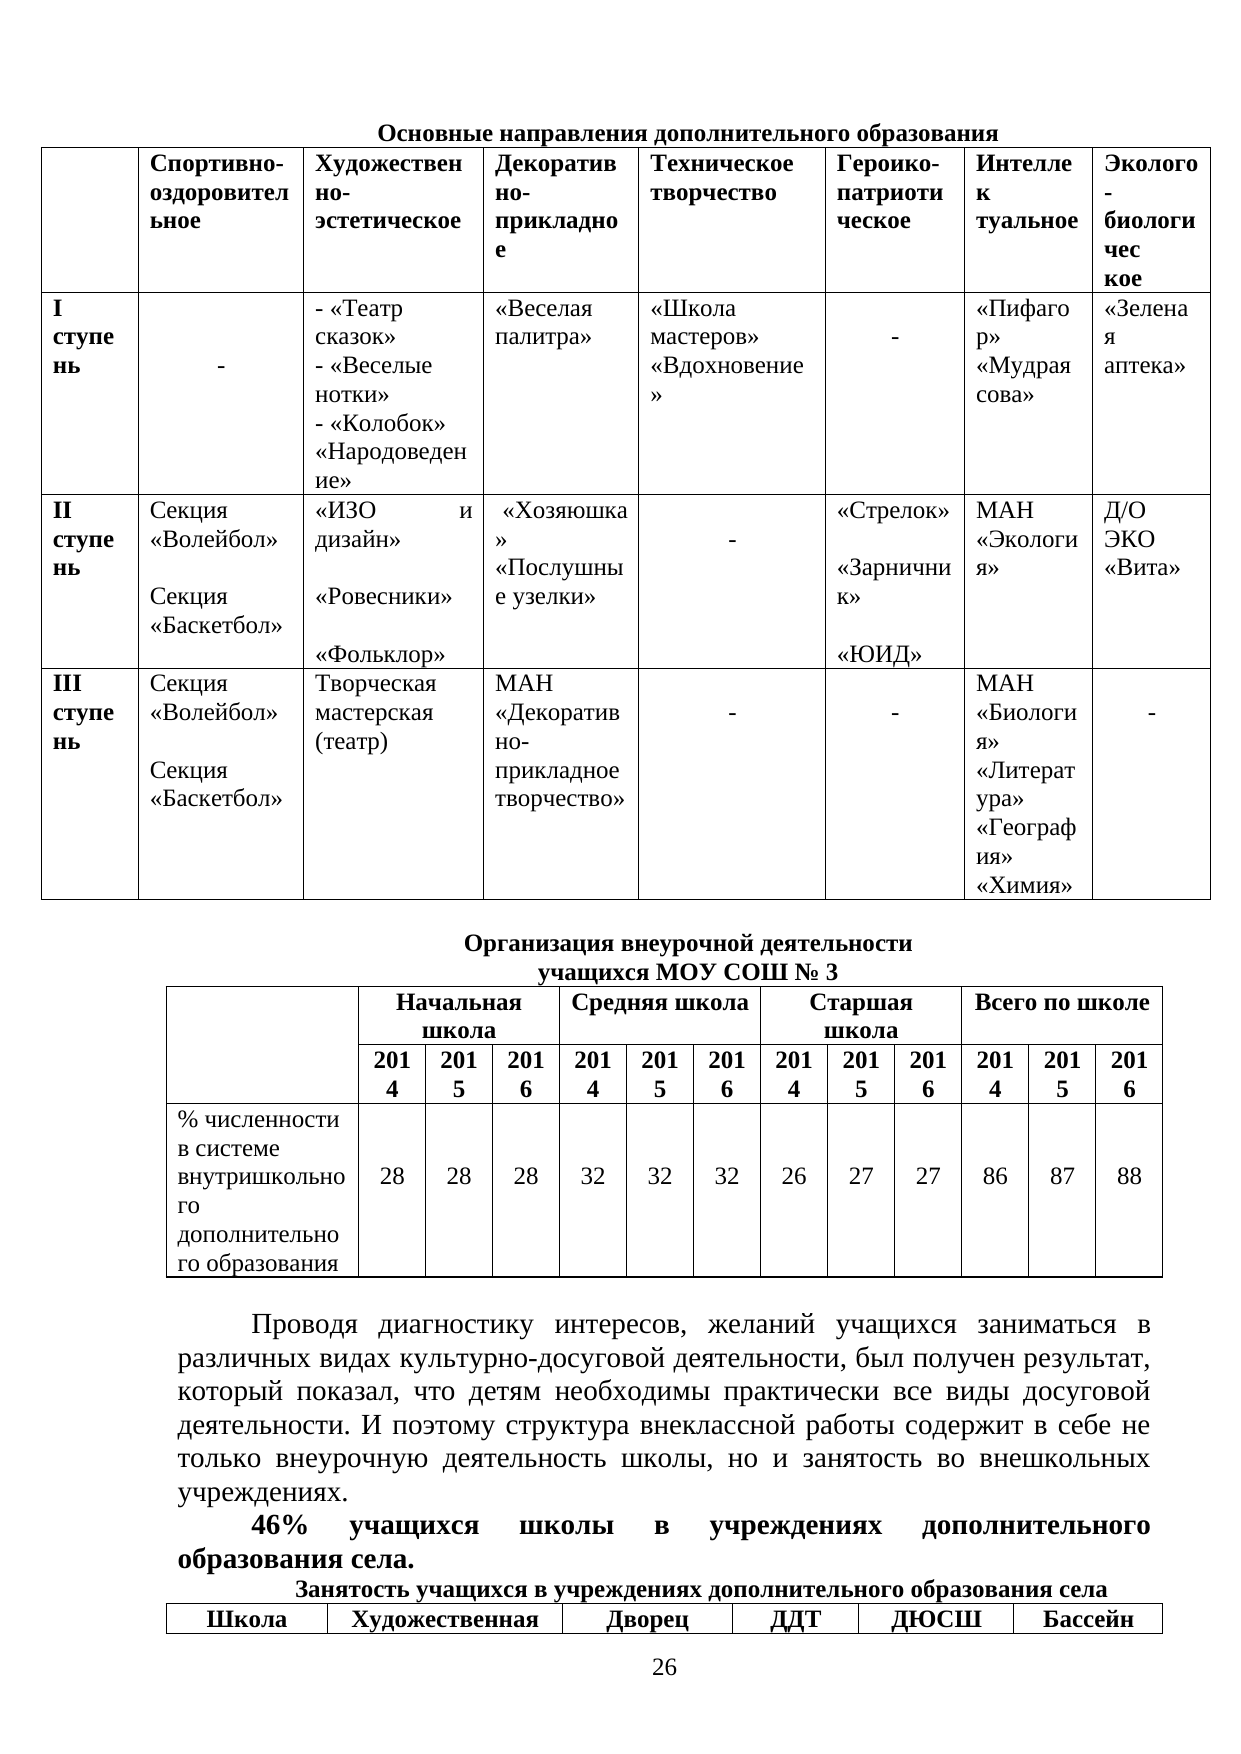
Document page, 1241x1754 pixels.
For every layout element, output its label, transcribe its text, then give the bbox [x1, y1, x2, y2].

table_cell «Веселая палитра» [484, 293, 638, 494]
table_header ДЮСШ [859, 1604, 1013, 1633]
table_header Эколого-биологичес кое [1093, 148, 1210, 292]
table_cell - [826, 293, 964, 494]
table_cell 32 [627, 1104, 693, 1276]
text Занятость учащихся в учреждениях дополнительного образования села [177, 1574, 1152, 1603]
table_header Художественно-эстетическое [304, 148, 483, 292]
table_cell МАН «Биология» «Литература» «География» «Химия» [965, 669, 1092, 898]
table_cell III ступень [42, 669, 138, 898]
table_header Всего по школе [962, 987, 1162, 1044]
table_cell 87 [1029, 1104, 1095, 1276]
table_cell - [139, 293, 303, 494]
table_cell - [826, 669, 964, 898]
table_header [42, 148, 138, 292]
table_cell 2016 [1096, 1045, 1162, 1103]
table_cell I ступень [42, 293, 138, 494]
table_cell 28 [493, 1104, 559, 1276]
table_header Школа искусств [167, 1604, 327, 1633]
table_cell 28 [426, 1104, 492, 1276]
table_header Старшая школа [761, 987, 961, 1044]
table_header Спортивно-оздоровительное [139, 148, 303, 292]
table_cell 2014 [761, 1045, 827, 1103]
table_cell Секция «Волейбол» Секция «Баскетбол» [139, 495, 303, 667]
text Проводя диагностику интересов, желаний учащихся заниматься в различных видах культурно-досуговой деятельности, был получен результат, который показал, что детям необходимы практически все виды досуговой деятельности. И поэтому структура внеклассной работы содержит в себе не только внеурочную деятельность школы, но и занятость во внешкольных учреждениях. [177, 1306, 1152, 1507]
text учащихся МОУ СОШ № 3 [177, 957, 1152, 986]
table_header Бассейн «Дельфин» [1014, 1604, 1162, 1633]
table_cell - [639, 669, 825, 898]
table_cell 32 [560, 1104, 626, 1276]
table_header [328, 1604, 562, 1633]
table_header [167, 987, 358, 1103]
table_cell Д/О ЭКО «Вита» [1093, 495, 1210, 667]
table_cell МАН «Декоративно-прикладное творчество» [484, 669, 638, 898]
table_cell % численности в системе внутришкольного дополнительного образования [167, 1104, 358, 1276]
table_cell 2014 [560, 1045, 626, 1103]
table_cell 2015 [828, 1045, 894, 1103]
table_cell «Стрелок» «Зарничник» «ЮИД» [826, 495, 964, 667]
table_cell 28 [359, 1104, 425, 1276]
table_header Дворец культуры [563, 1604, 732, 1633]
table_cell 2015 [627, 1045, 693, 1103]
table_cell 2015 [1029, 1045, 1095, 1103]
table_cell 27 [895, 1104, 961, 1276]
table_cell 86 [962, 1104, 1028, 1276]
table_cell - [1093, 669, 1210, 898]
table_cell 26 [761, 1104, 827, 1276]
table_cell Секция «Волейбол» Секция «Баскетбол» [139, 669, 303, 898]
table_cell «Пифагор» «Мудрая сова» [965, 293, 1092, 494]
table_cell «Зеленая аптека» [1093, 293, 1210, 494]
table_cell Творческая мастерская (театр) [304, 669, 483, 898]
table_cell 2015 [426, 1045, 492, 1103]
table_cell 27 [828, 1104, 894, 1276]
text Основные направления дополнительного образования [177, 118, 1152, 147]
table_cell 2016 [895, 1045, 961, 1103]
table_cell II ступень [42, 495, 138, 667]
table_cell МАН «Экология» [965, 495, 1092, 667]
table_cell - «Театр сказок» - «Веселые нотки» - «Колобок» «Народоведение» [304, 293, 483, 494]
table_cell «Школа мастеров» «Вдохновение» [639, 293, 825, 494]
table_cell 2014 [359, 1045, 425, 1103]
table_header Средняя школа [560, 987, 760, 1044]
table_header Техническое творчество [639, 148, 825, 292]
text Организация внеурочной деятельности [177, 928, 1152, 957]
text 46% учащихся школы в учреждениях дополнительного образования села. [177, 1507, 1152, 1574]
table_cell 88 [1096, 1104, 1162, 1276]
table_cell - [639, 495, 825, 667]
table_cell 2016 [493, 1045, 559, 1103]
table_cell «Хозяюшка» «Послушные узелки» [484, 495, 638, 667]
table_cell 32 [694, 1104, 760, 1276]
table_header ДДТ [733, 1604, 858, 1633]
table_cell «ИЗО и дизайн» «Ровесники» «Фольклор» [304, 495, 483, 667]
table_header Героико-патриотическое [826, 148, 964, 292]
table_cell 2016 [694, 1045, 760, 1103]
table_header Начальная школа [359, 987, 559, 1044]
table_header Декоративно-прикладное [484, 148, 638, 292]
table_cell 2014 [962, 1045, 1028, 1103]
table_header Интеллек туальное [965, 148, 1092, 292]
